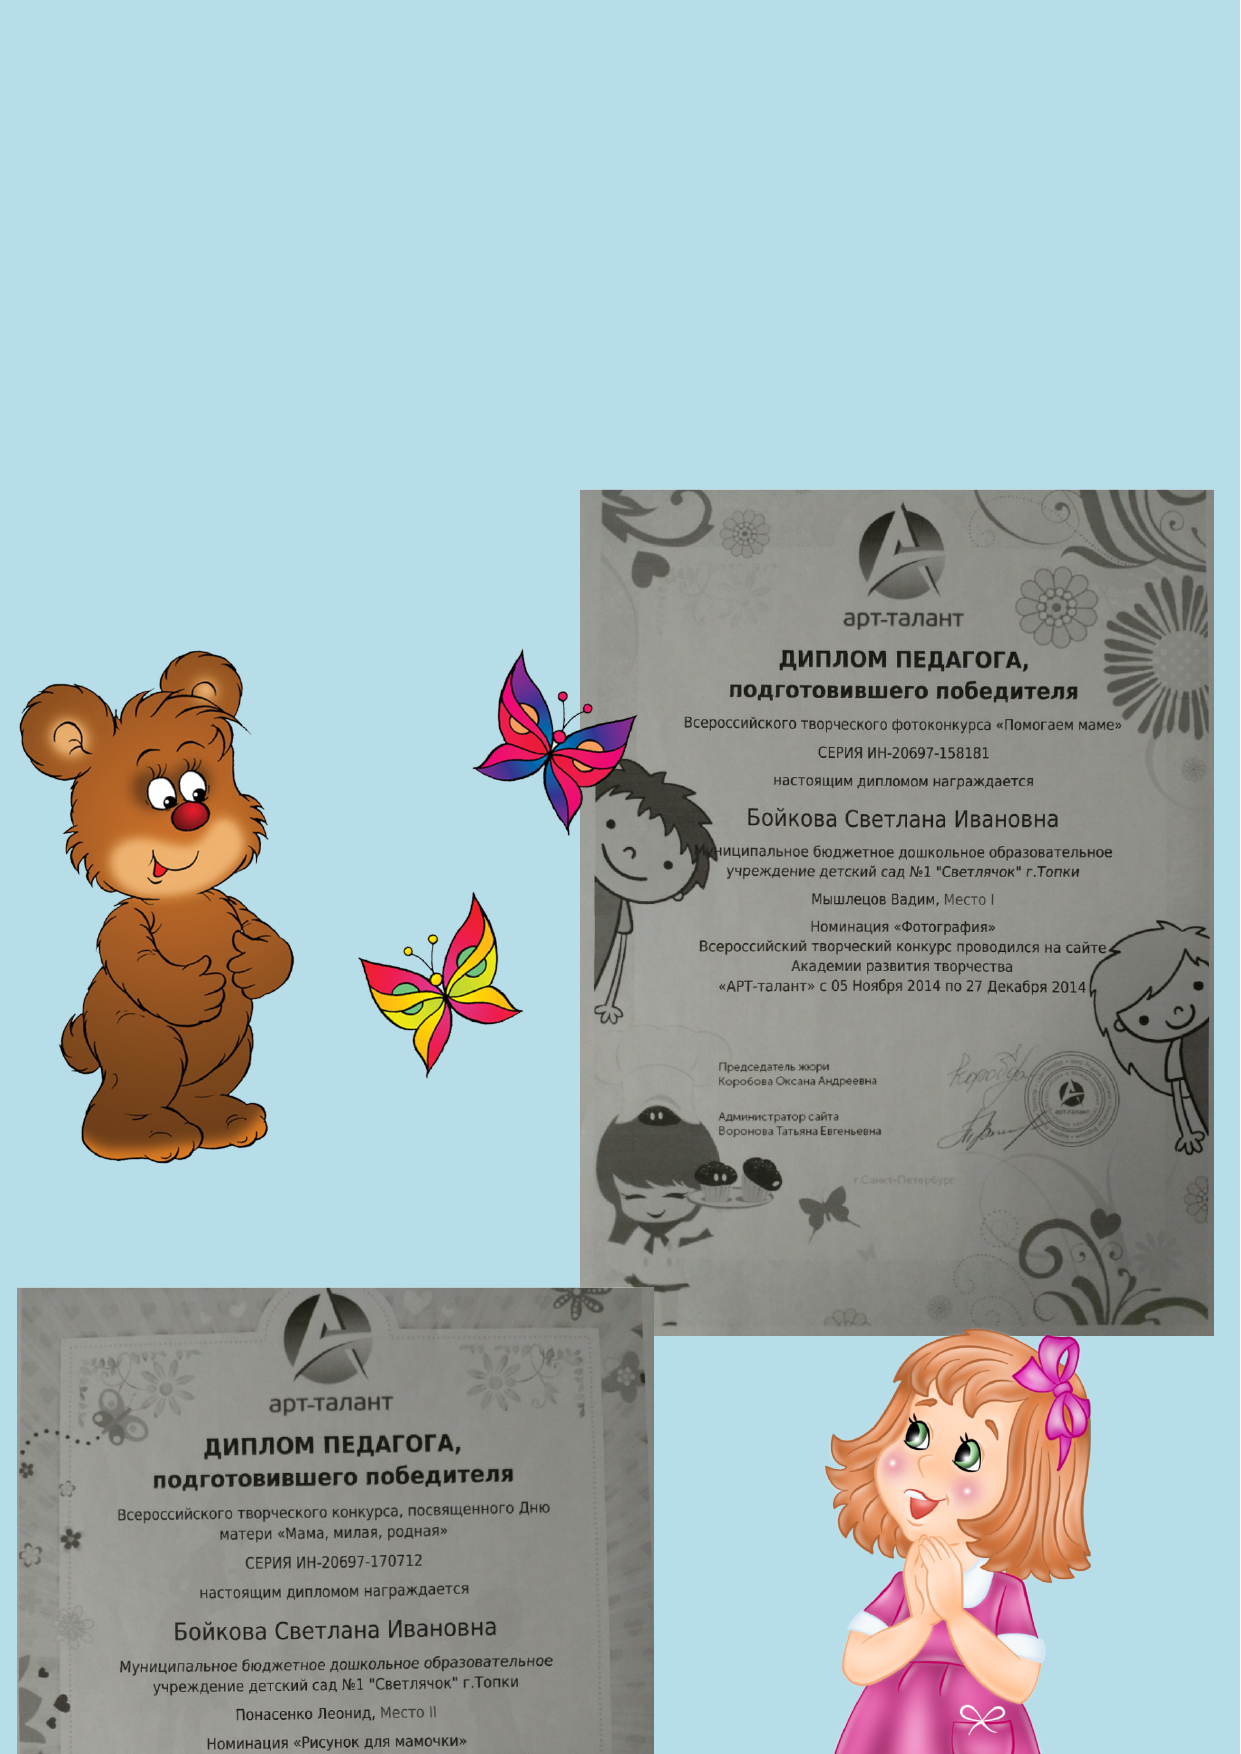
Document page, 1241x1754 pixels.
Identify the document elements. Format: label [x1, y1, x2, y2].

picture [15, 491, 1237, 1754]
